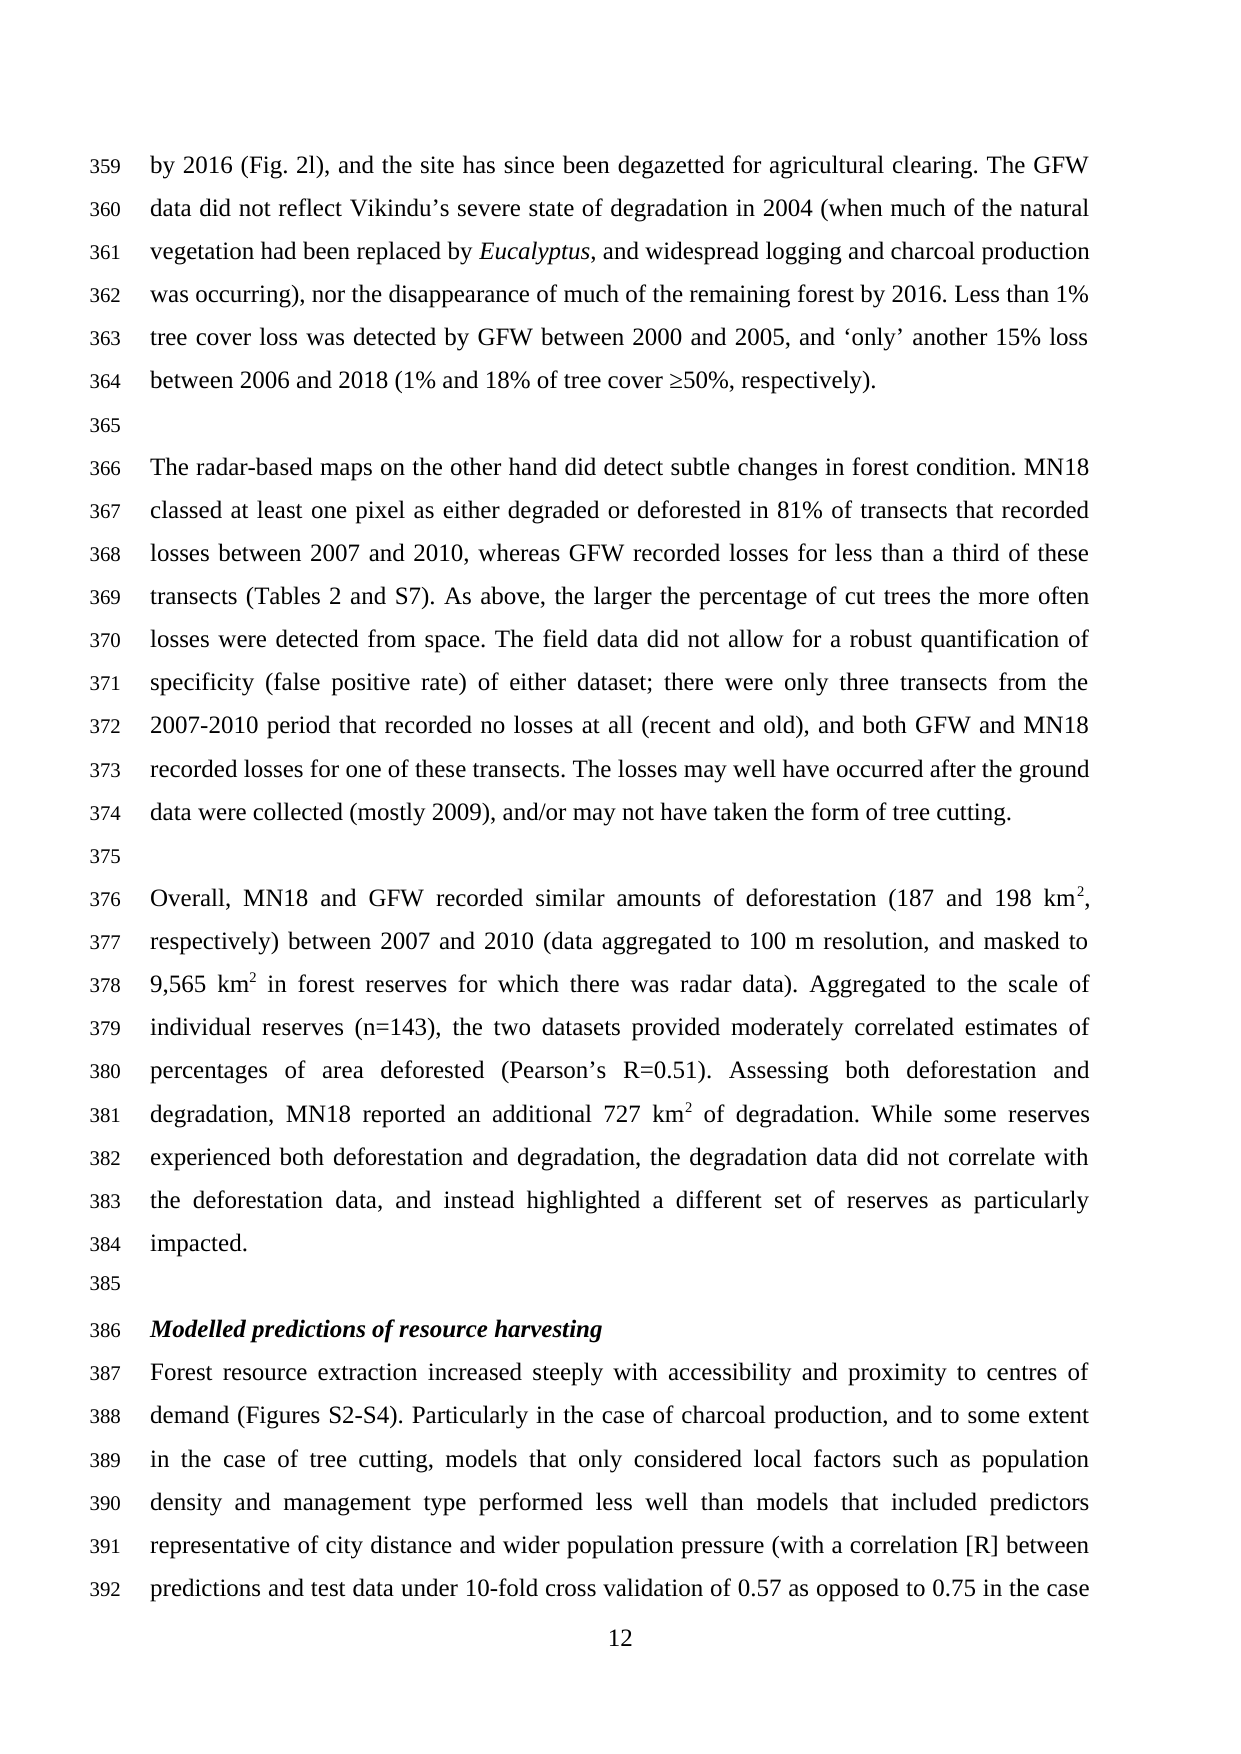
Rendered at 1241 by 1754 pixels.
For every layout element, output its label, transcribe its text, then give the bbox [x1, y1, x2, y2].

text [150, 150, 1090, 394]
text Modelled predictions of resource harvesting [150, 1314, 1090, 1343]
text The radar-based maps on the other hand did detect subtle changes in forest condition. MN18 classed at least one pixel as either degraded or deforested in 81% of transects that recorded losses between 2007 and 2010, whereas GFW recorded losses for less than a third of these transects (Tables 2 and S7). As above, the larger the percentage of cut trees the more often losses were detected from space. The field data did not allow for a robust quantification of specificity (false positive rate) of either dataset; there were only three transects from the 2007-2010 period that recorded no losses at all (recent and old), and both GFW and MN18 recorded losses for one of these transects. The losses may well have occurred after the ground data were collected (mostly 2009), and/or may not have taken the form of tree cutting. [150, 452, 1090, 826]
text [150, 1357, 1090, 1602]
text Overall, MN18 and GFW recorded similar amounts of deforestation (187 and 198 km2, respectively) between 2007 and 2010 (data aggregated to 100 m resolution, and masked to 9,565 km2 in forest reserves for which there was radar data). Aggregated to the scale of individual reserves (n=143), the two datasets provided moderately correlated estimates of percentages of area deforested (Pearson’s R=0.51). Assessing both deforestation and degradation, MN18 reported an additional 727 km2 of degradation. While some reserves experienced both deforestation and degradation, the degradation data did not correlate with the deforestation data, and instead highlighted a different set of reserves as particularly impacted. [150, 883, 1090, 1257]
